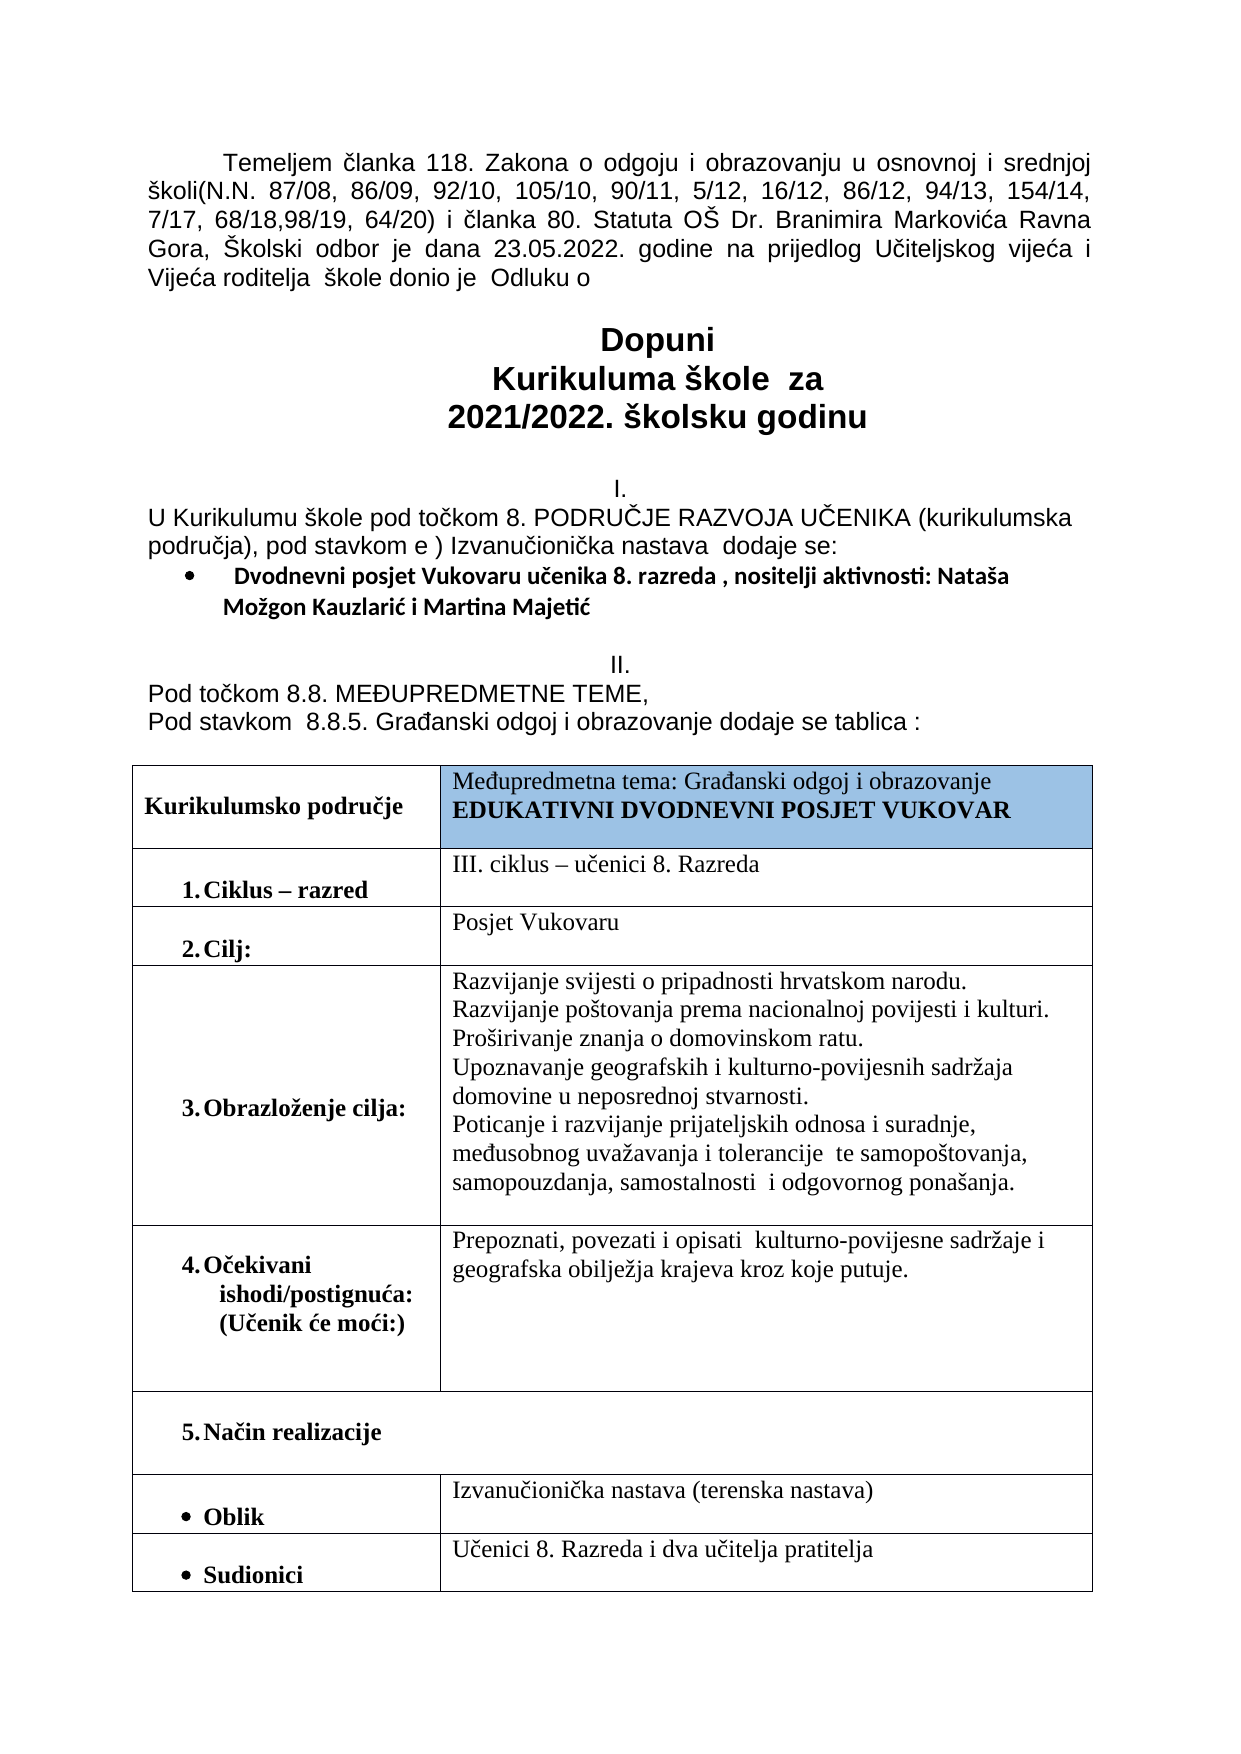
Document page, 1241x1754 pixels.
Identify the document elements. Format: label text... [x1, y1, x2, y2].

table_header Kurikulumsko područje [133, 766, 440, 848]
table_cell Sudionici [133, 1534, 440, 1591]
text 2021/2022. školsku godinu [148, 397, 1093, 435]
table_cell Način realizacije [133, 1392, 1092, 1474]
list Dvodnevni posjet Vukovaru učenika 8. razreda , nositelji aktivnosti: Nataša Možgon Kauzlarić i Martina Majetić [185, 560, 1093, 621]
table_header Međupredmetna tema: Građanski odgoj i obrazovanje EDUKATIVNI DVODNEVNI POSJET VUKOVAR [441, 766, 1092, 848]
table_cell III. ciklus – učenici 8. Razreda [441, 849, 1092, 906]
table_cell Oblik [133, 1475, 440, 1533]
text U Kurikulumu škole pod točkom 8. PODRUČJE RAZVOJA UČENIKA (kurikulumska područja), pod stavkom e ) Izvanučionička nastava dodaje se: [148, 503, 1093, 560]
text Pod točkom 8.8. MEĐUPREDMETNE TEME, [148, 679, 1093, 707]
table_cell Očekivani ishodi/postignuća: (Učenik će moći:) [133, 1226, 440, 1391]
table_cell Razvijanje svijesti o pripadnosti hrvatskom narodu. Razvijanje poštovanja prema nacionalnoj povijesti i kulturi. Proširivanje znanja o domovinskom ratu. Upoznavanje geografskih i kulturno-povijesnih sadržaja domovine u neposrednoj stvarnosti. Poticanje i razvijanje prijateljskih odnosa i suradnje, međusobnog uvažavanja i tolerancije te samopoštovanja, samopouzdanja, samostalnosti i odgovornog ponašanja. [441, 966, 1092, 1224]
table_cell Učenici 8. Razreda i dva učitelja pratitelja [441, 1534, 1092, 1591]
text II. [148, 650, 1093, 679]
table_cell Posjet Vukovaru [441, 907, 1092, 965]
text Temeljem članka 118. Zakona o odgoju i obrazovanju u osnovnoj i srednjoj školi(N.N. 87/08, 86/09, 92/10, 105/10, 90/11, 5/12, 16/12, 86/12, 94/13, 154/14, 7/17, 68/18,98/19, 64/20) i članka 80. Statuta OŠ Dr. Branimira Markovića Ravna Gora, Školski odbor je dana 23.05.2022. godine na prijedlog Učiteljskog vijeća i Vijeća roditelja škole donio je Odluku o [148, 148, 1093, 291]
text Pod stavkom 8.8.5. Građanski odgoj i obrazovanje dodaje se tablica : [148, 707, 1093, 736]
table_cell Obrazloženje cilja: [133, 966, 440, 1224]
table_cell Cilj: [133, 907, 440, 965]
text Kurikuluma škole za [148, 358, 1093, 397]
table_cell Izvanučionička nastava (terenska nastava) [441, 1475, 1092, 1533]
text I. [148, 474, 1093, 503]
table_cell Ciklus – razred [133, 849, 440, 906]
table_cell Prepoznati, povezati i opisati kulturno-povijesne sadržaje i geografska obilježja krajeva kroz koje putuje. [441, 1226, 1092, 1391]
text Dopuni [148, 320, 1093, 358]
